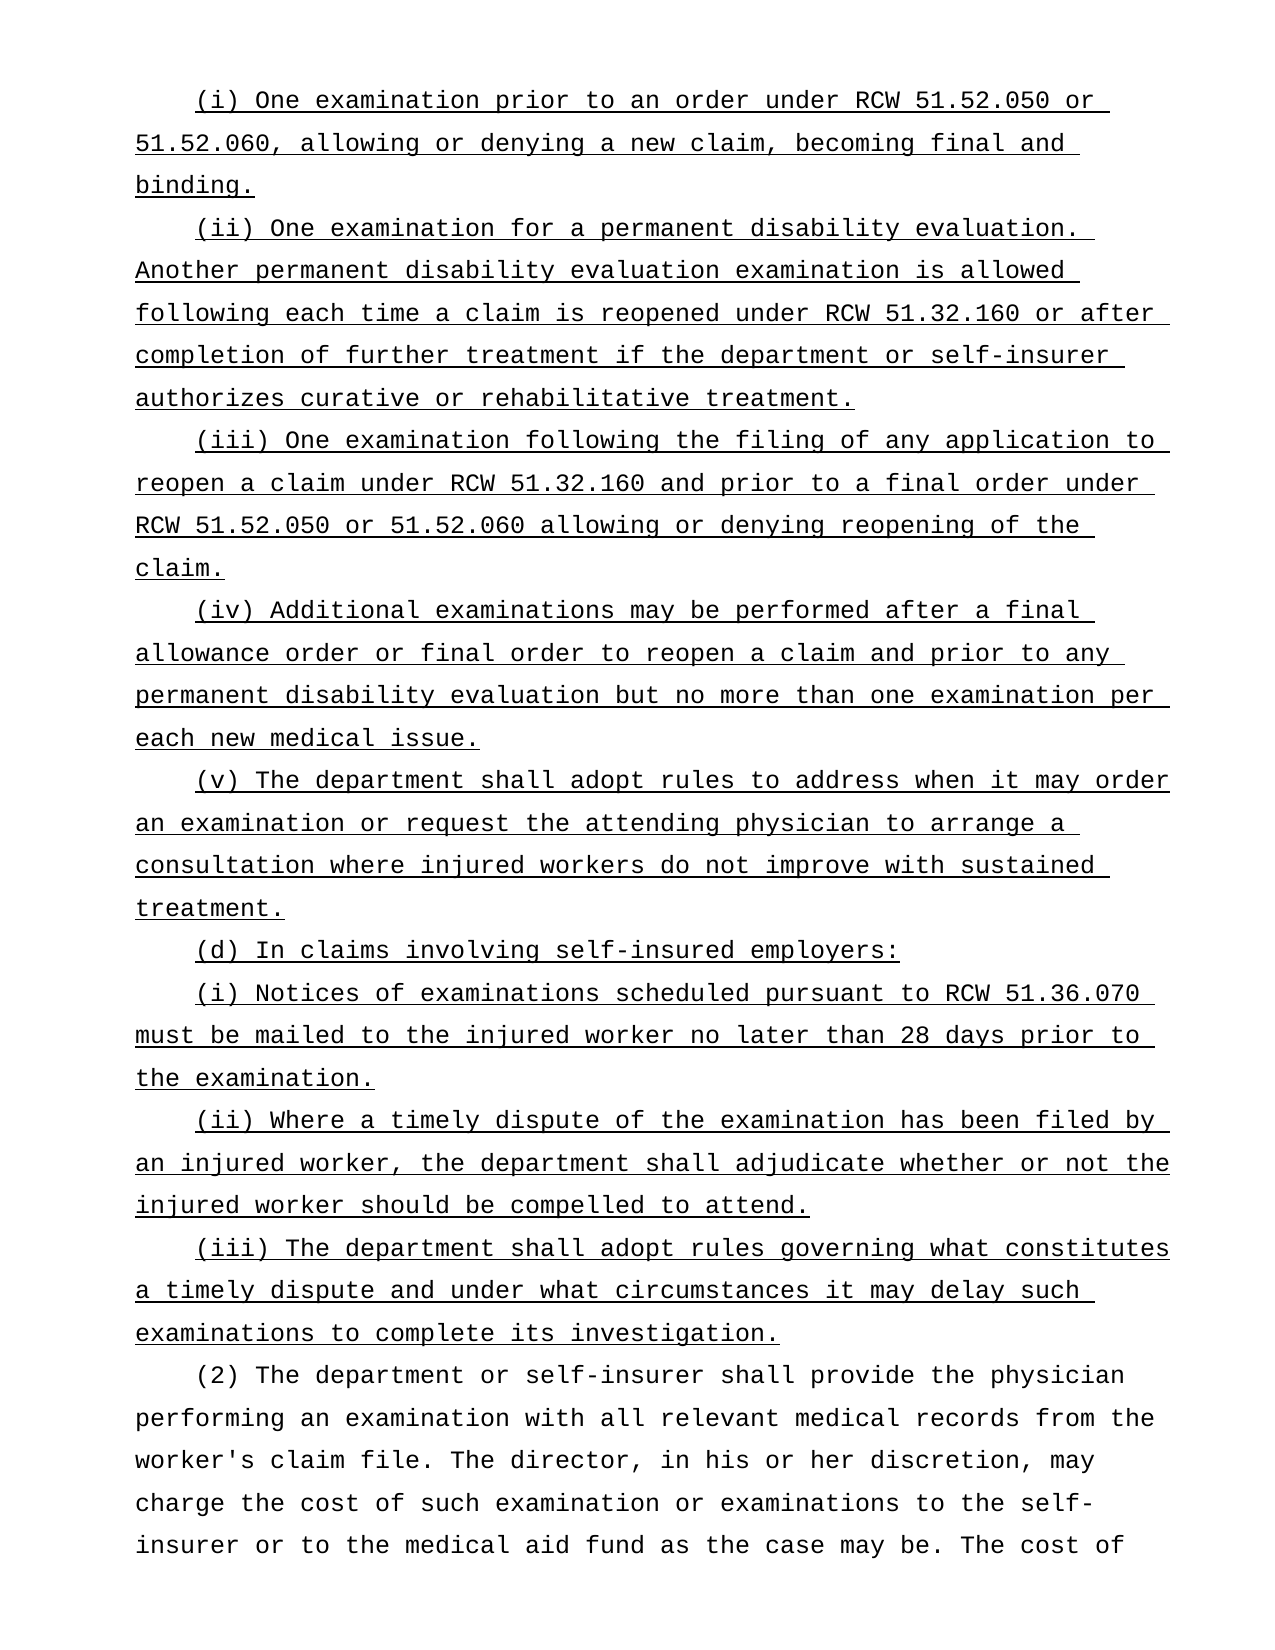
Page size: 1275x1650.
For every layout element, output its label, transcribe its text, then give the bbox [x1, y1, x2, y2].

text (ii) One examination for a permanent disability evaluation. Another permanent disability evaluation examination is allowed following each time a claim is reopened under RCW 51.32.160 or after completion of further treatment if the department or self-insurer authorizes curative or rehabilitative treatment. [135, 325, 1170, 415]
text (iii) One examination following the filing of any application to reopen a claim under RCW 51.32.160 and prior to a final order under RCW 51.52.050 or 51.52.060 allowing or denying reopening of the claim. [135, 415, 1170, 585]
text (ii) Where a timely dispute of the examination has been filed by an injured worker, the department shall adjudicate whether or not the injured worker should be compelled to attend. [135, 1175, 1170, 1222]
text (iv) Additional examinations may be performed after a final allowance order or final order to reopen a claim and prior to any permanent disability evaluation but no more than one examination per each new medical issue. [135, 585, 1170, 706]
text (iii) The department shall adopt rules governing what constitutes a timely dispute and under what circumstances it may delay such examinations to complete its investigation. [135, 1222, 1170, 1350]
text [135, 1350, 1170, 1562]
text (i) Notices of examinations scheduled pursuant to RCW 51.36.070 must be mailed to the injured worker no later than 28 days prior to the examination. [135, 967, 1170, 1095]
text (d) In claims involving self-insured employers: [135, 925, 1170, 967]
text (iv) Additional examinations may be performed after a final allowance order or final order to reopen a claim and prior to any permanent disability evaluation but no more than one examination per each new medical issue. [135, 708, 1170, 755]
text (ii) Where a timely dispute of the examination has been filed by an injured worker, the department shall adjudicate whether or not the injured worker should be compelled to attend. [135, 1095, 1170, 1174]
text (ii) One examination for a permanent disability evaluation. Another permanent disability evaluation examination is allowed following each time a claim is reopened under RCW 51.32.160 or after completion of further treatment if the department or self-insurer authorizes curative or rehabilitative treatment. [135, 202, 1170, 324]
text (i) One examination prior to an order under RCW 51.52.050 or 51.52.060, allowing or denying a new claim, becoming final and binding. [135, 75, 1170, 202]
text (v) The department shall adopt rules to address when it may order an examination or request the attending physician to arrange a consultation where injured workers do not improve with sustained treatment. [135, 755, 1170, 925]
